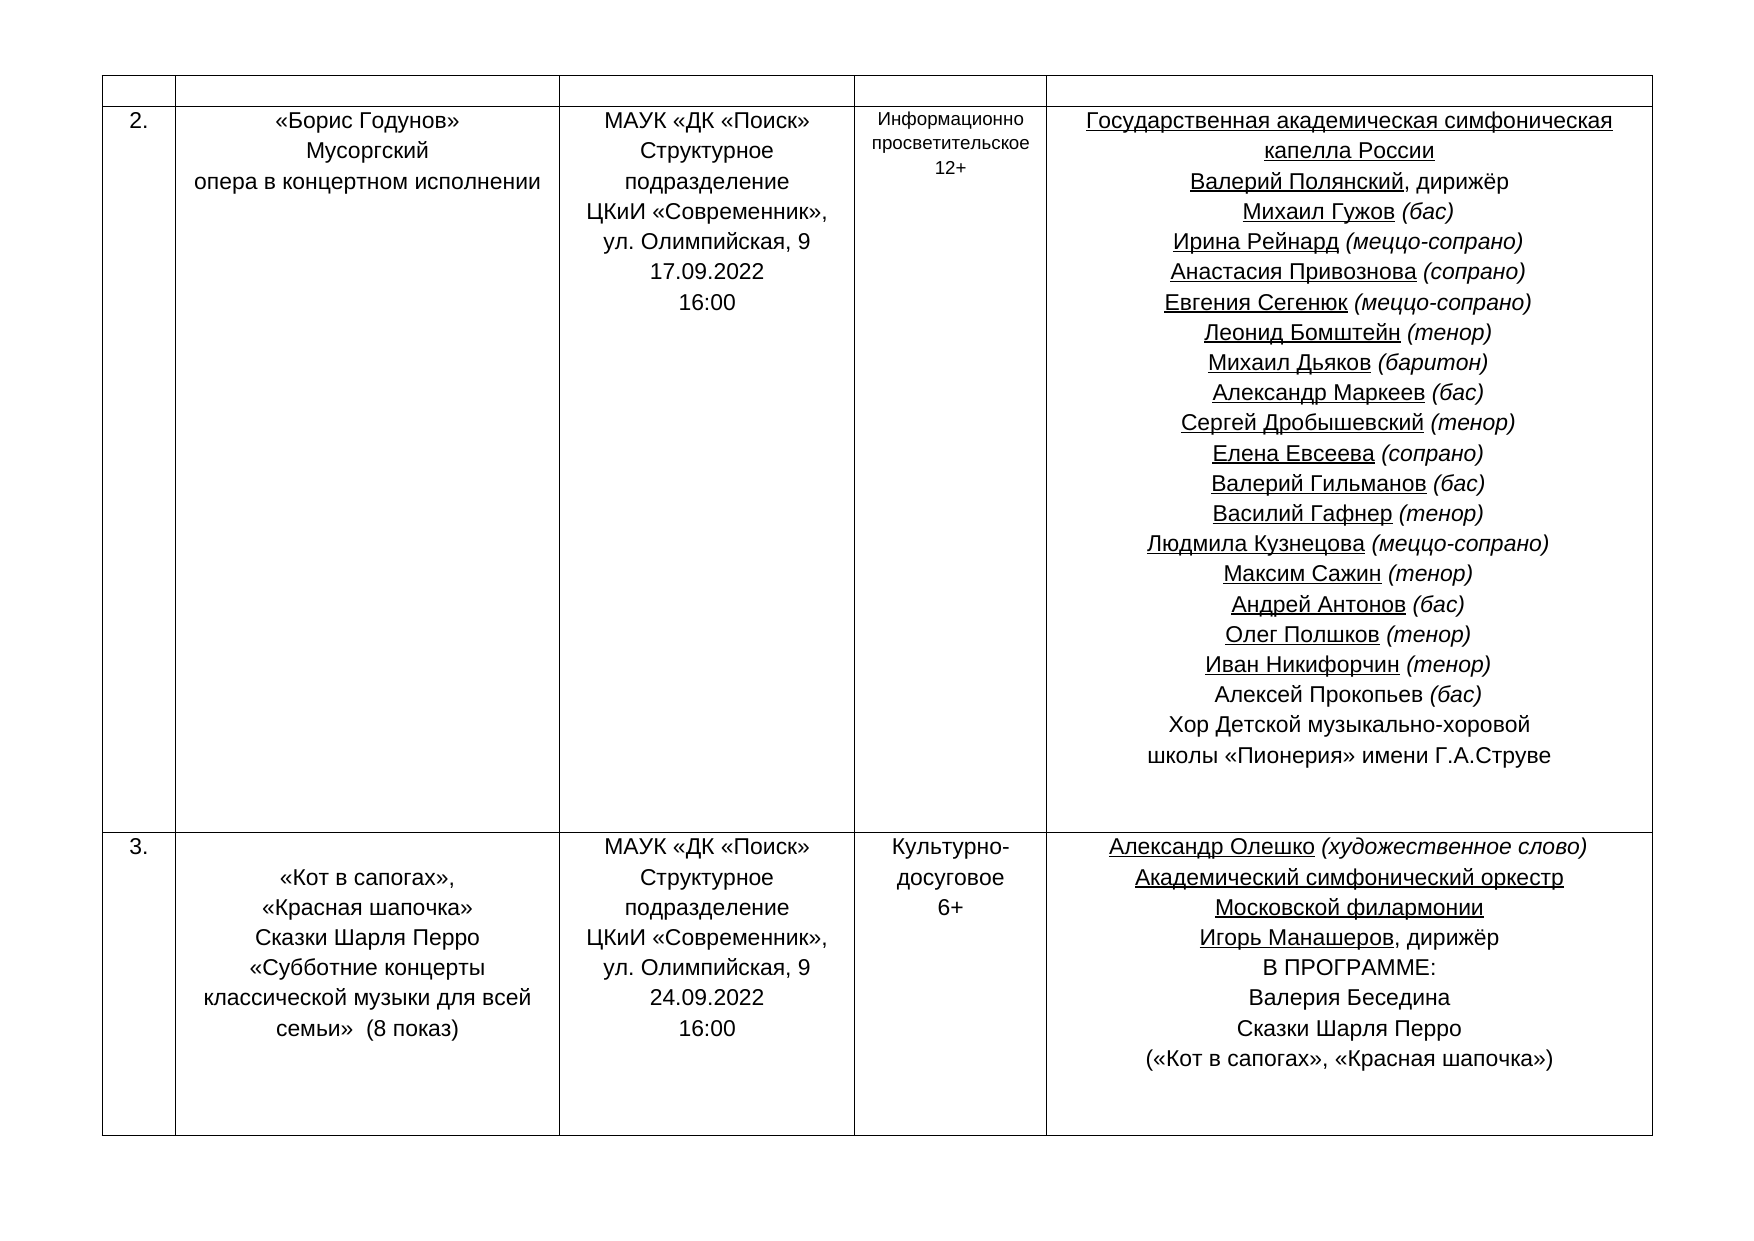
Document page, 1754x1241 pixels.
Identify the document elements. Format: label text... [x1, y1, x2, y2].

table_cell МАУК «ДК «Поиск» Структурное подразделение ЦКиИ «Современник», ул. Олимпийская, 9 17.09.2022 16:00 [560, 107, 854, 832]
table_cell 1. [103, 76, 175, 106]
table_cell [1047, 76, 1652, 106]
table_cell 2. [103, 107, 175, 832]
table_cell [560, 76, 854, 106]
table_cell МАУК «ДК «Поиск» Структурное подразделение ЦКиИ «Современник», ул. Олимпийская, 9 24.09.2022 16:00 [560, 833, 854, 1135]
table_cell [176, 76, 559, 106]
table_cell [855, 76, 1046, 106]
table_cell Культурно-досуговое 6+ [855, 833, 1046, 1135]
table_cell 3. [103, 833, 175, 1135]
table_cell Александр Олешко (художественное слово) Академический симфонический оркестр Московской филармонии Игорь Манашеров, дирижёр В ПРОГРАММЕ: Валерия Беседина Сказки Шарля Перро («Кот в сапогах», «Красная шапочка») [1047, 833, 1652, 1135]
table_cell Государственная академическая симфоническая капелла России Валерий Полянский, дирижёр Михаил Гужов (бас) Ирина Рейнард (меццо-сопрано) Анастасия Привознова (сопрано) Евгения Сегенюк (меццо-сопрано) Леонид Бомштейн (тенор) Михаил Дьяков (баритон) Александр Маркеев (бас) Сергей Дробышевский (тенор) Елена Евсеева (сопрано) Валерий Гильманов (бас) Василий Гафнер (тенор) Людмила Кузнецова (меццо-сопрано) Максим Сажин (тенор) Андрей Антонов (бас) Олег Полшков (тенор) Иван Никифорчин (тенор) Алексей Прокопьев (бас) Хор Детской музыкально-хоровой школы «Пионерия» имени Г.А.Струве [1047, 107, 1652, 832]
table_cell «Борис Годунов» Мусоргский опера в концертном исполнении [176, 107, 559, 832]
table_cell «Кот в сапогах», «Красная шапочка» Сказки Шарля Перро «Субботние концерты классической музыки для всей семьи» (8 показ) [176, 833, 559, 1135]
table_cell Информационно просветительское 12+ [855, 107, 1046, 832]
